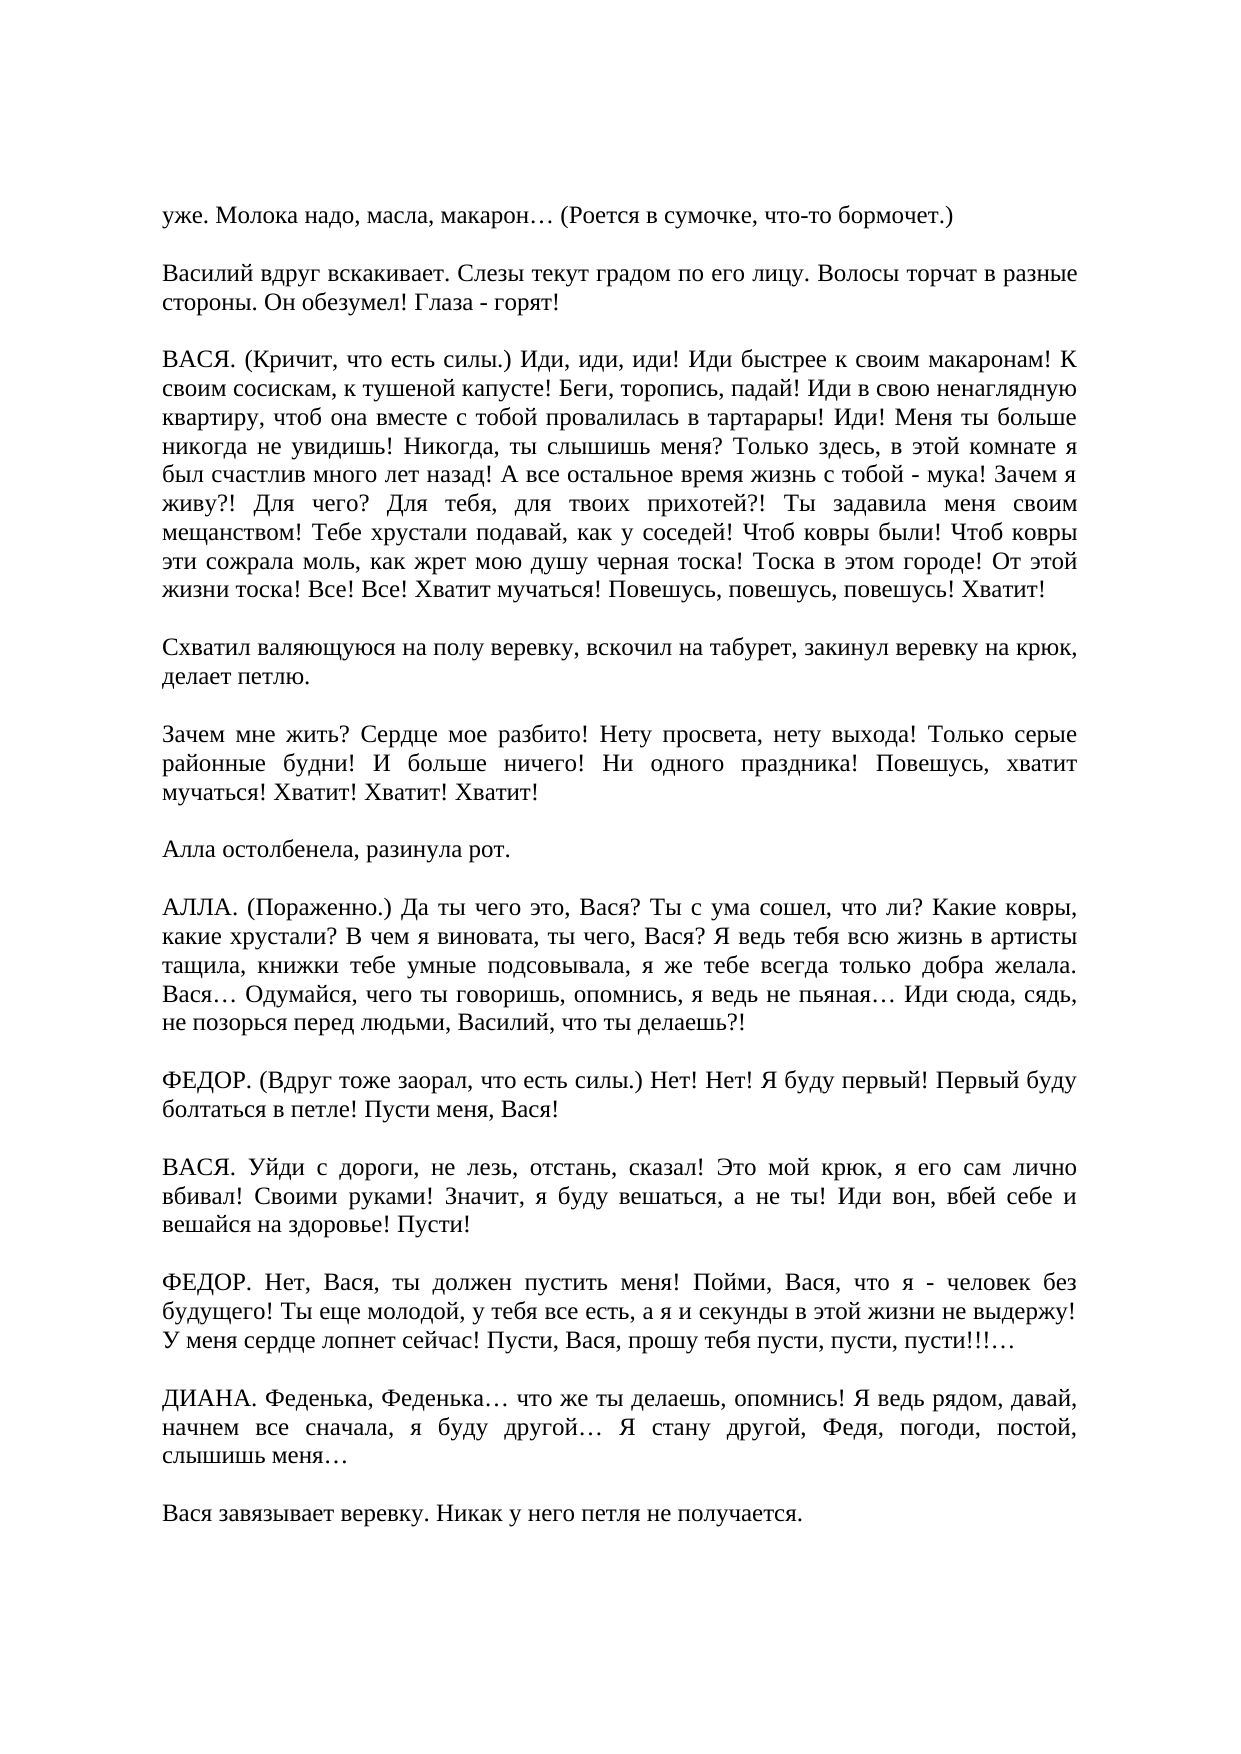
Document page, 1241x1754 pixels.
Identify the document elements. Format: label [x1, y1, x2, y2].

table_header [120, 150, 1120, 1577]
